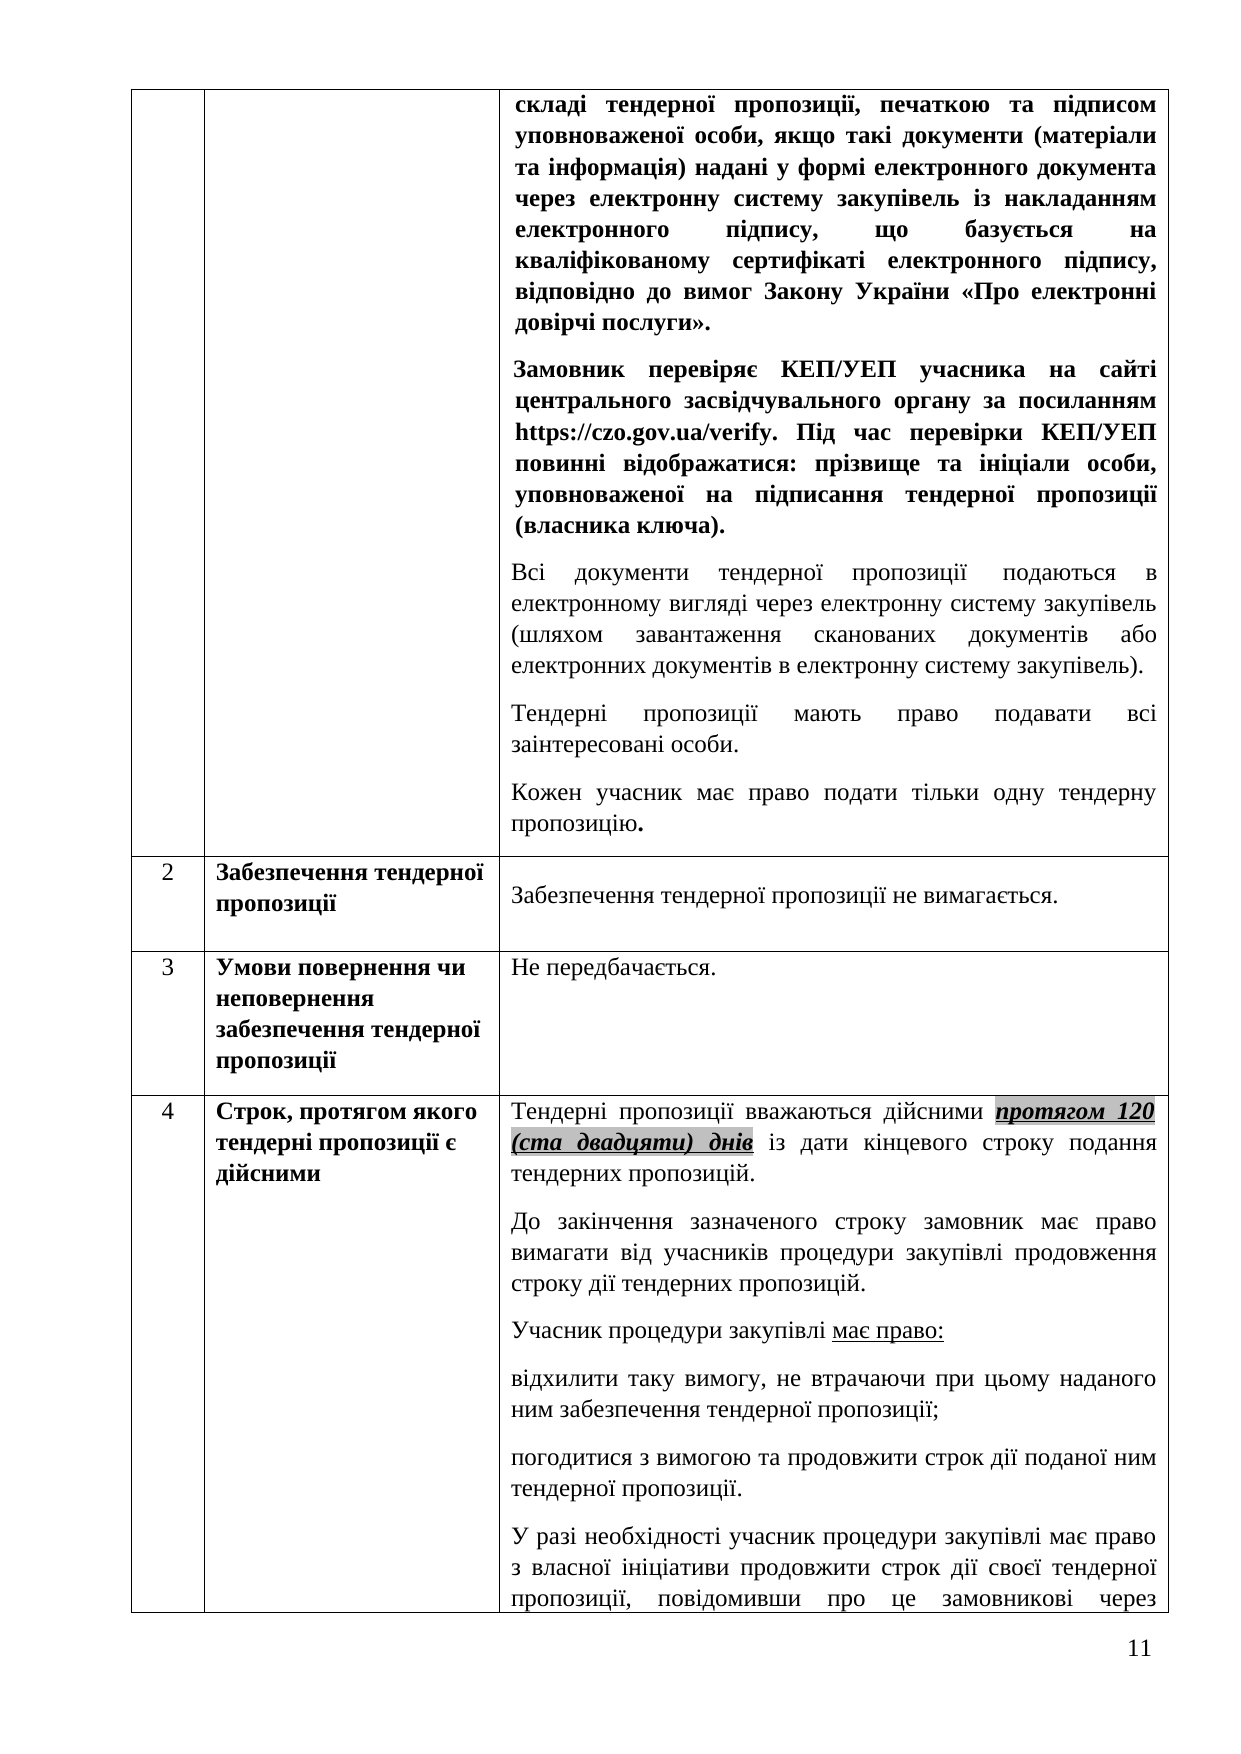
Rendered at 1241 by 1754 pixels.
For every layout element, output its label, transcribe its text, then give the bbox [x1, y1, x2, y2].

table_cell 2 [132, 857, 204, 951]
table_cell Забезпечення тендерної пропозиції не вимагається. [500, 857, 1168, 951]
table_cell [500, 1096, 1168, 1612]
table_cell 4 [132, 1096, 204, 1612]
table_cell Умови повернення чи неповернення забезпечення тендерної пропозиції [205, 952, 499, 1095]
table_cell 1 [132, 90, 204, 856]
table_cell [205, 1096, 499, 1612]
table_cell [500, 90, 1168, 856]
table_cell Не передбачається. [500, 952, 1168, 1095]
table_cell Забезпечення тендерної пропозиції [205, 857, 499, 951]
table_cell 3 [132, 952, 204, 1095]
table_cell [205, 90, 499, 856]
